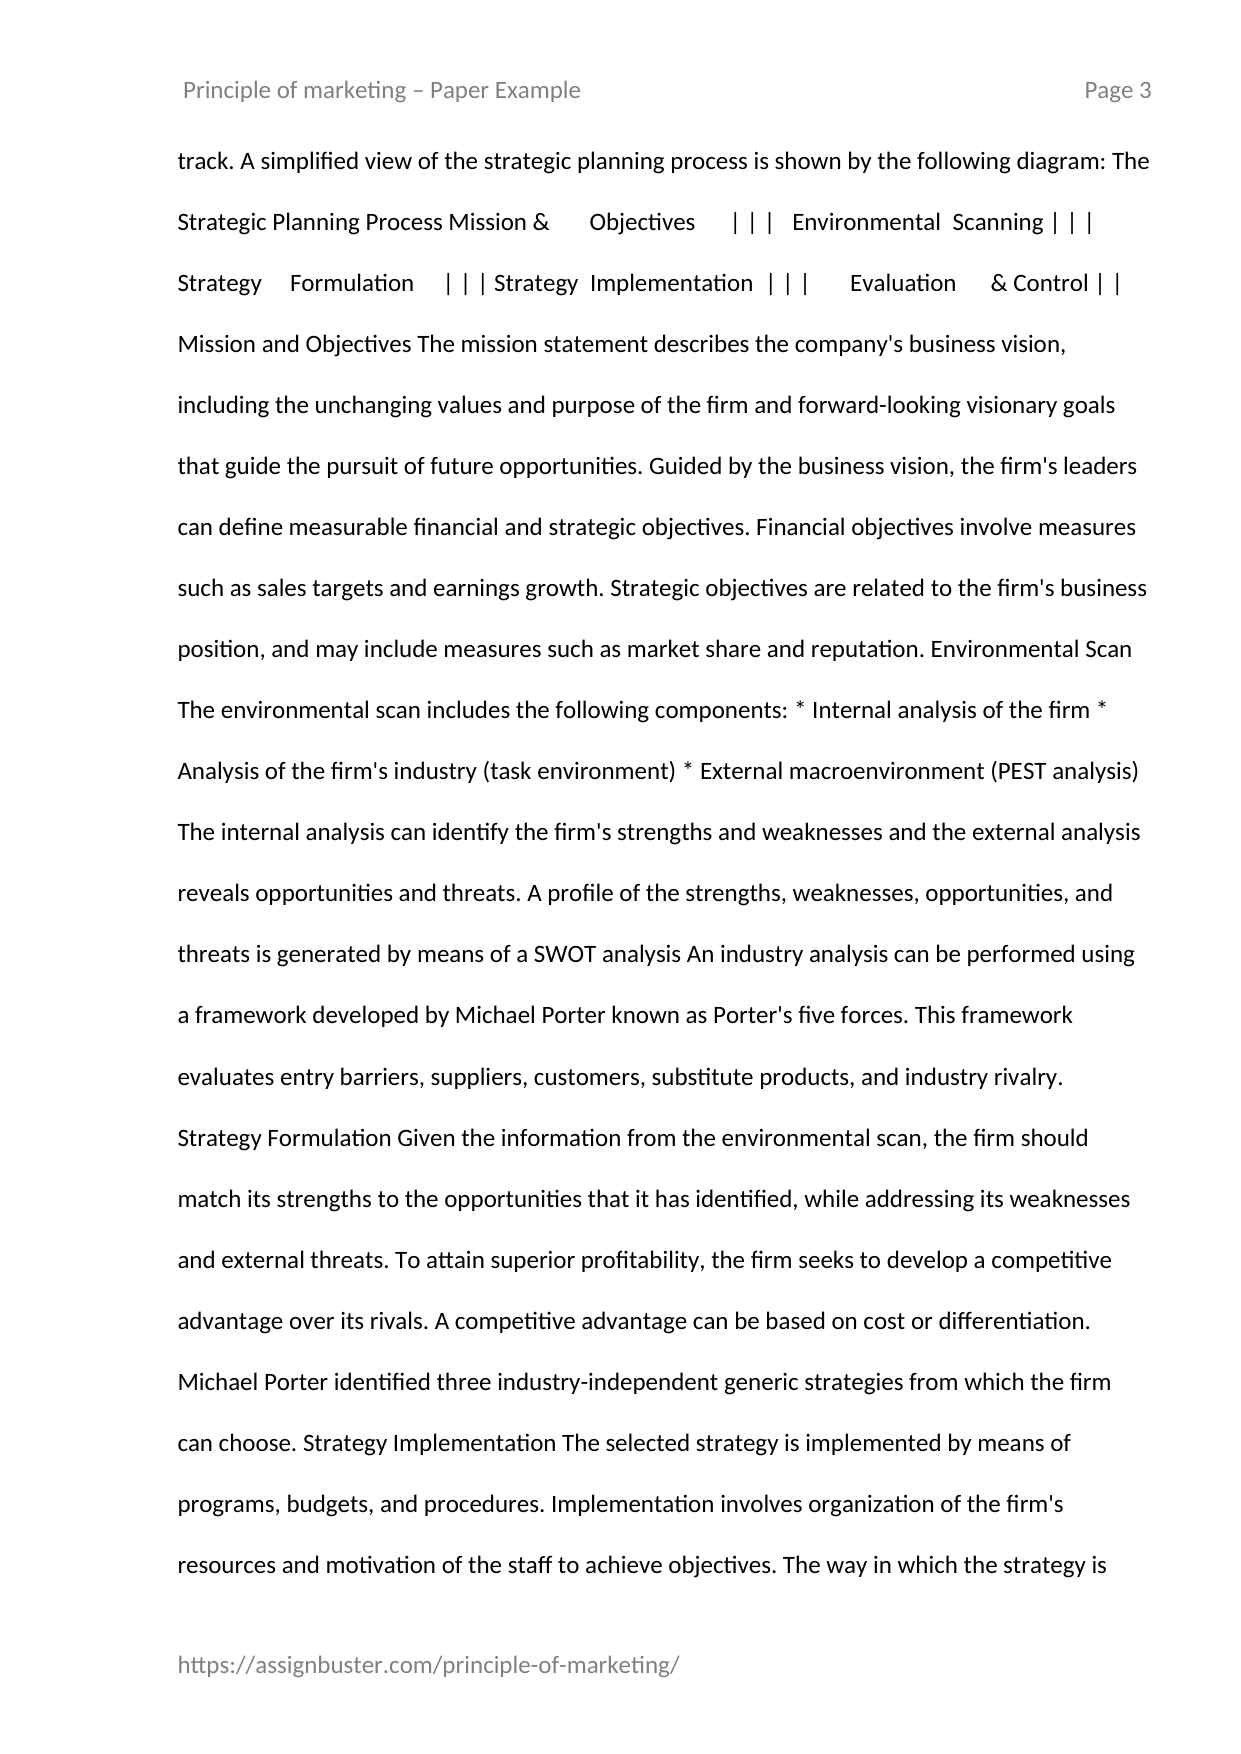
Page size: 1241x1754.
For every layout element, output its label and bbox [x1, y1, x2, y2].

text [177, 145, 1152, 1579]
